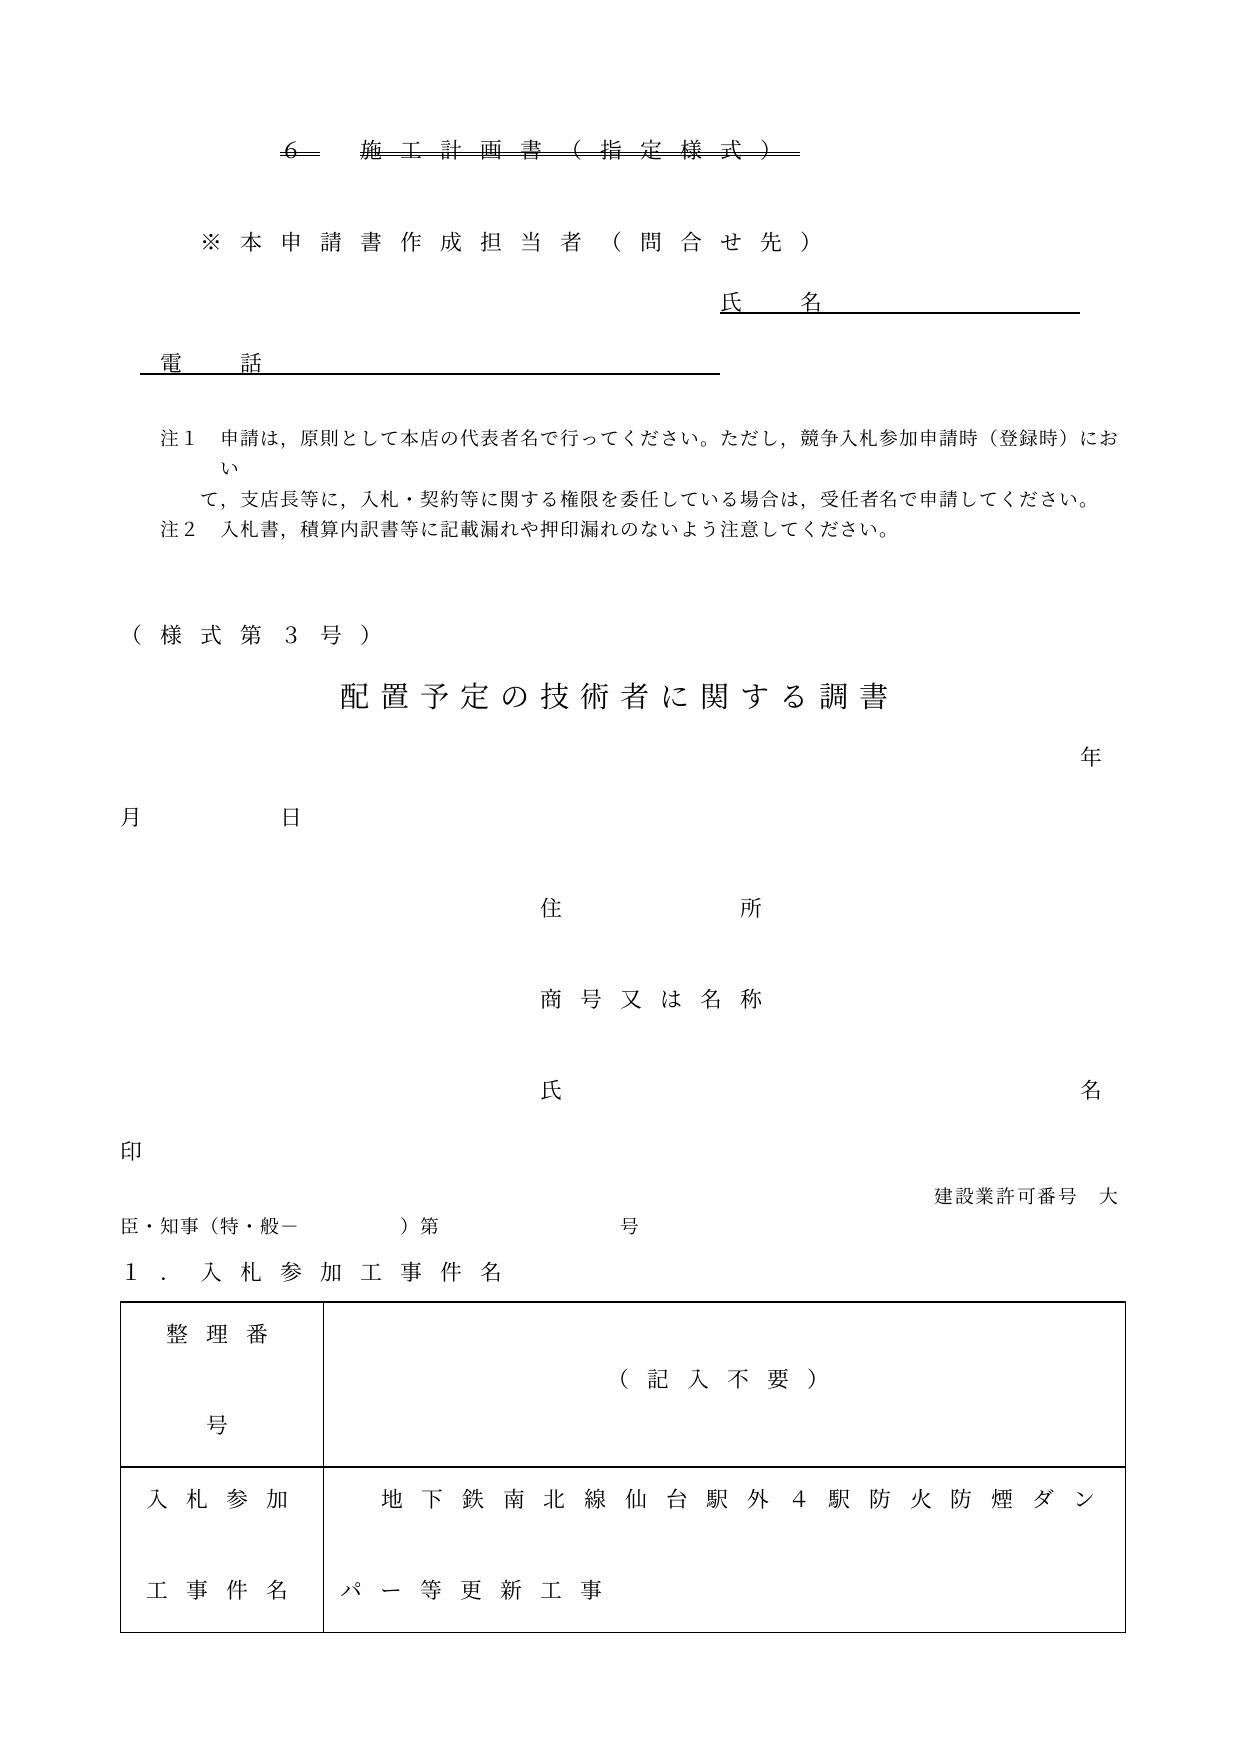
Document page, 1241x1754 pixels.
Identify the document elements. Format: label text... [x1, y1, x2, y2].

table_header 整理番号 [121, 1303, 323, 1466]
text 注１ 申請は，原則として本店の代表者名で行ってください。ただし，競争入札参加申請時（登録時）におい [155, 422, 1120, 483]
text 注２ 入札書，積算内訳書等に記載漏れや押印漏れのないよう注意してください。 [120, 513, 1120, 543]
table_header （記入不要） [324, 1303, 1125, 1466]
text ※本申請書作成担当者（問合せ先） [120, 210, 1075, 271]
table_cell 地下鉄南北線仙台駅外４駅防火防煙ダンパー等更新工事 [324, 1468, 1125, 1632]
text （様式第３号） [120, 604, 1120, 665]
table_cell 入札参加工事件名 [121, 1468, 323, 1632]
text て，支店長等に，入札・契約等に関する権限を委任している場合は，受任者名で申請してください。 [189, 483, 1120, 513]
text 配置予定の技術者に関する調書 [120, 665, 1120, 725]
text 氏 名 電 話 [120, 271, 1110, 392]
text 年 月 日 [120, 725, 1120, 847]
text １．入札参加工事件名 [120, 1241, 1120, 1301]
text 住 所 [120, 877, 1120, 938]
text ６ 施工計画書（指定様式） [120, 119, 1120, 180]
text 建設業許可番号 大臣・知事（特・般－ ）第 号 [120, 1180, 1120, 1241]
text 商号又は名称 [120, 968, 1120, 1028]
text 氏 名 印 [120, 1059, 1120, 1180]
